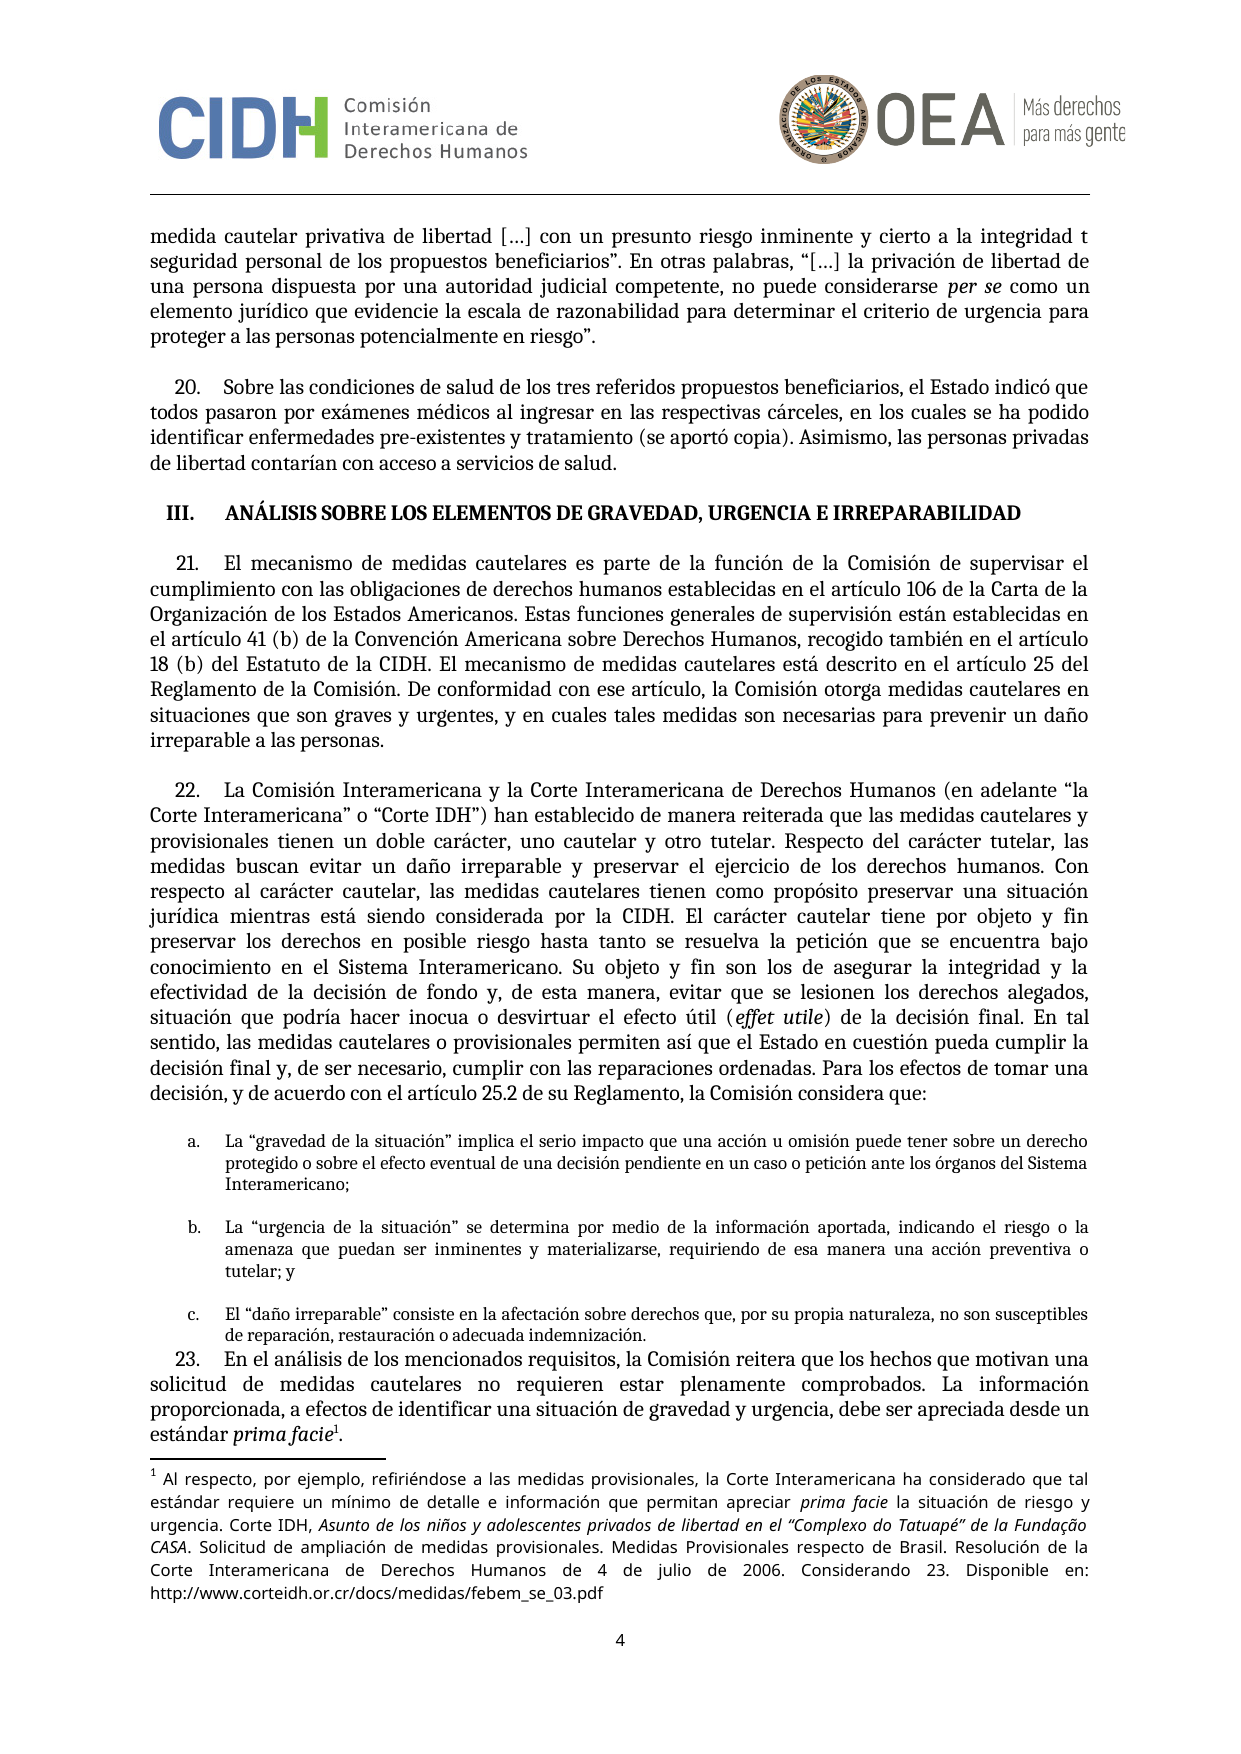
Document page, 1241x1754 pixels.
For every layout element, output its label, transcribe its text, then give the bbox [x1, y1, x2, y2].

picture [150, 89, 537, 164]
list La “gravedad de la situación” implica el serio impacto que una acción u omisión puede tener sobre un derecho protegido o sobre el efecto eventual de una decisión pendiente en un caso o petición ante los órganos del Sistema Interamericano; [187, 1131, 1090, 1196]
list En el análisis de los mencionados requisitos, la Comisión reitera que los hechos que motivan una solicitud de medidas cautelares no requieren estar plenamente comprobados. La información proporcionada, a efectos de identificar una situación de gravedad y urgencia, debe ser apreciada desde un estándar prima facie. [150, 1346, 1090, 1447]
list ANÁLISIS SOBRE LOS ELEMENTOS DE GRAVEDAD, URGENCIA E IRREPARABILIDAD [194, 501, 1090, 526]
list La Comisión Interamericana y la Corte Interamericana de Derechos Humanos (en adelante “la Corte Interamericana” o “Corte IDH”) han establecido de manera reiterada que las medidas cautelares y provisionales tienen un doble carácter, uno cautelar y otro tutelar. Respecto del carácter tutelar, las medidas buscan evitar un daño irreparable y preservar el ejercicio de los derechos humanos. Con respecto al carácter cautelar, las medidas cautelares tienen como propósito preservar una situación jurídica mientras está siendo considerada por la CIDH. El carácter cautelar tiene por objeto y fin preservar los derechos en posible riesgo hasta tanto se resuelva la petición que se encuentra bajo conocimiento en el Sistema Interamericano. Su objeto y fin son los de asegurar la integridad y la efectividad de la decisión de fondo y, de esta manera, evitar que se lesionen los derechos alegados, situación que podría hacer inocua o desvirtuar el efecto útil (effet utile) de la decisión final. En tal sentido, las medidas cautelares o provisionales permiten así que el Estado en cuestión pueda cumplir la decisión final y, de ser necesario, cumplir con las reparaciones ordenadas. Para los efectos de tomar una decisión, y de acuerdo con el artículo 25.2 de su Reglamento, la Comisión considera que: [150, 778, 1090, 1106]
list Sobre las condiciones de salud de los tres referidos propuestos beneficiarios, el Estado indicó que todos pasaron por exámenes médicos al ingresar en las respectivas cárceles, en los cuales se ha podido identificar enfermedades pre-existentes y tratamiento (se aportó copia). Asimismo, las personas privadas de libertad contarían con acceso a servicios de salud. [150, 374, 1090, 475]
list El mecanismo de medidas cautelares es parte de la función de la Comisión de supervisar el cumplimiento con las obligaciones de derechos humanos establecidas en el artículo 106 de la Carta de la Organización de los Estados Americanos. Estas funciones generales de supervisión están establecidas en el artículo 41 (b) de la Convención Americana sobre Derechos Humanos, recogido también en el artículo 18 (b) del Estatuto de la CIDH. El mecanismo de medidas cautelares está descrito en el artículo 25 del Reglamento de la Comisión. De conformidad con ese artículo, la Comisión otorga medidas cautelares en situaciones que son graves y urgentes, y en cuales tales medidas son necesarias para prevenir un daño irreparable a las personas. [150, 551, 1090, 753]
list La “urgencia de la situación” se determina por medio de la información aportada, indicando el riesgo o la amenaza que puedan ser inminentes y materializarse, requiriendo de esa manera una acción preventiva o tutelar; y [187, 1217, 1090, 1282]
picture [779, 75, 1125, 164]
list El “daño irreparable” consiste en la afectación sobre derechos que, por su propia naturaleza, no son susceptibles de reparación, restauración o adecuada indemnización. [187, 1303, 1090, 1346]
